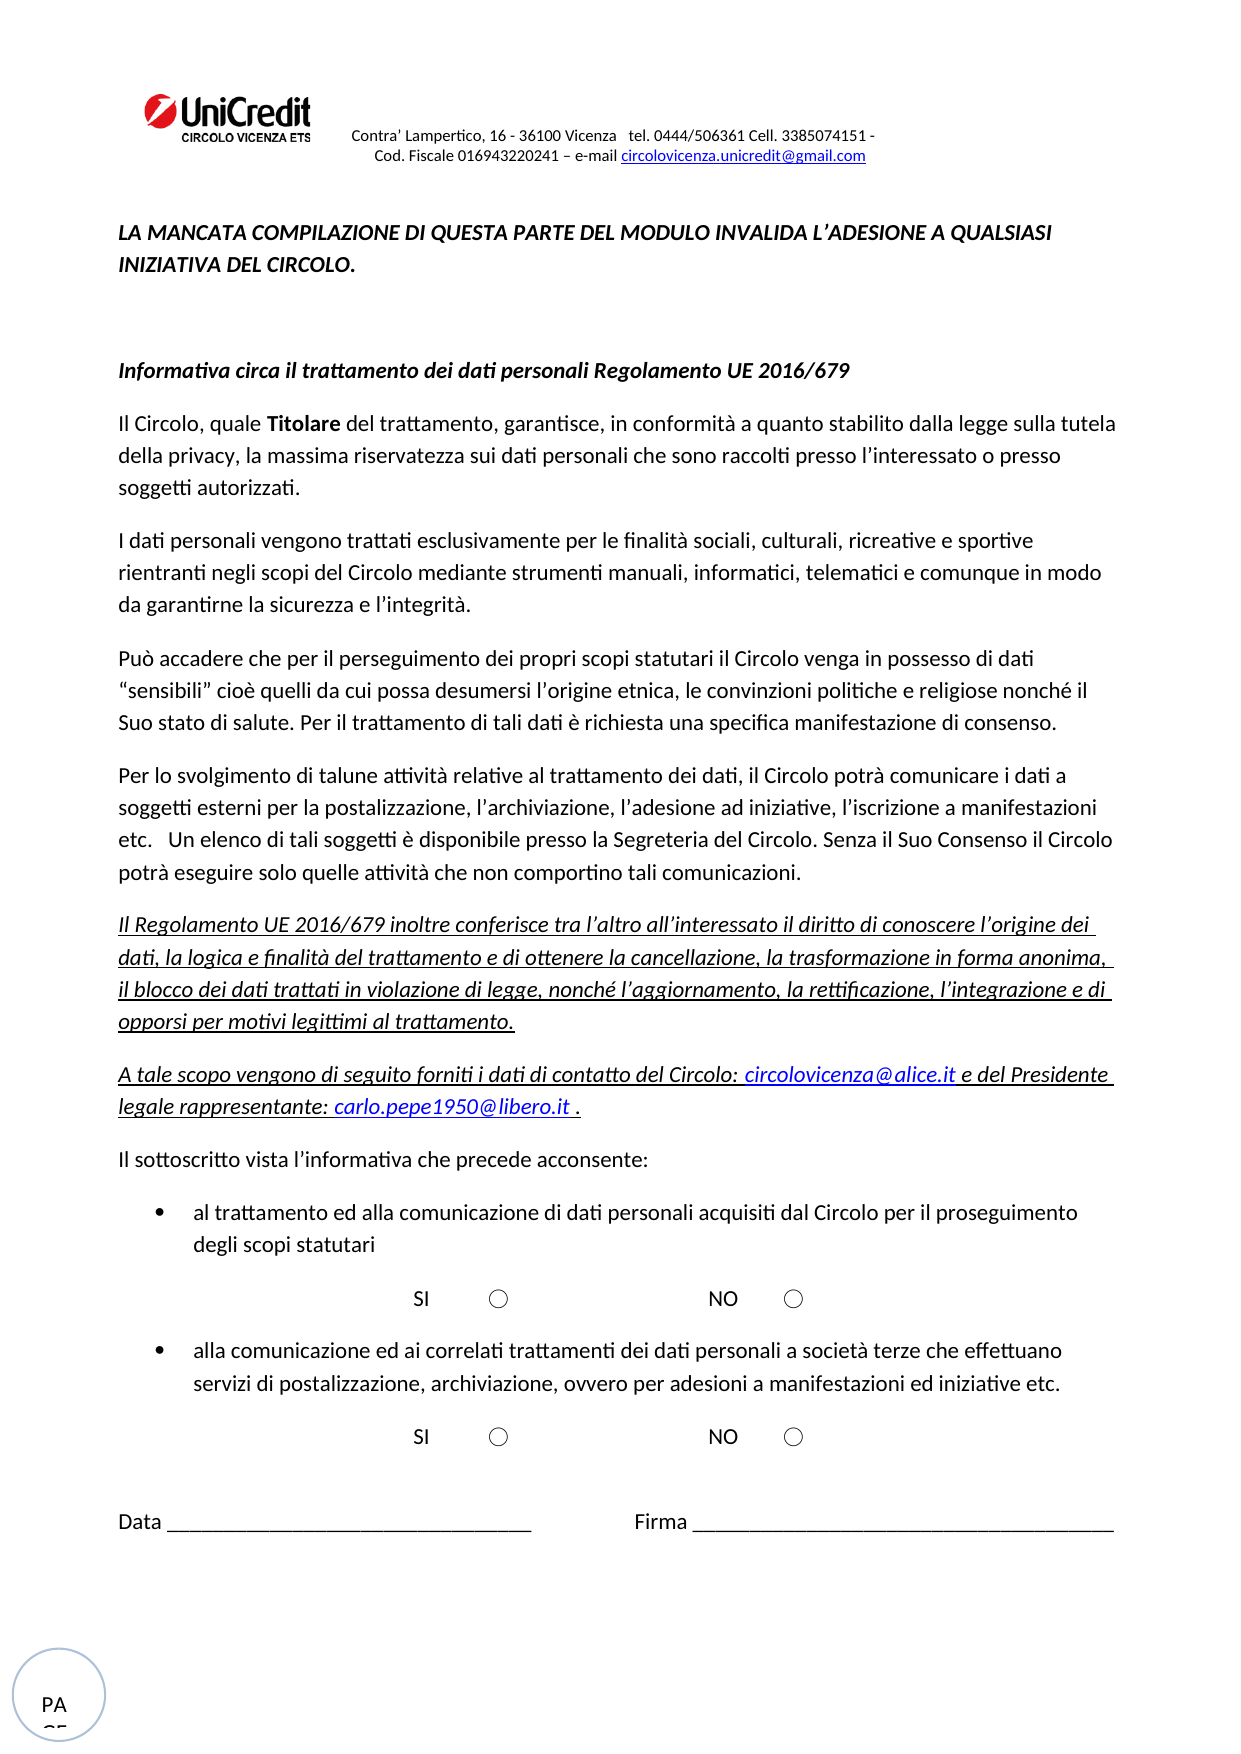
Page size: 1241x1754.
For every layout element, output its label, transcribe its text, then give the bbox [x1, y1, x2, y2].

text Il Circolo, quale Titolare del trattamento, garantisce, in conformità a quanto stabilito dalla legge sulla tutela della privacy, la massima riservatezza sui dati personali che sono raccolti presso l’interessato o presso soggetti autorizzati. [118, 409, 1122, 501]
list al trattamento ed alla comunicazione di dati personali acquisiti dal Circolo per il proseguimento degli scopi statutari [156, 1198, 1122, 1259]
text Data ________________________________ Firma _____________________________________ [118, 1507, 1122, 1535]
text Il sottoscritto vista l’informativa che precede acconsente: [118, 1145, 1122, 1173]
text I dati personali vengono trattati esclusivamente per le finalità sociali, culturali, ricreative e sportive rientranti negli scopi del Circolo mediante strumenti manuali, informatici, telematici e comunque in modo da garantirne la sicurezza e l’integrità. [118, 526, 1122, 619]
text Per lo svolgimento di talune attività relative al trattamento dei dati, il Circolo potrà comunicare i dati a soggetti esterni per la postalizzazione, l’archiviazione, l’adesione ad iniziative, l’iscrizione a manifestazioni etc. Un elenco di tali soggetti è disponibile presso la Segreteria del Circolo. Senza il Suo Consenso il Circolo potrà eseguire solo quelle attività che non comportino tali comunicazioni. [118, 761, 1122, 886]
text SI ⃝ NO ⃝ [413, 1422, 1122, 1482]
text SI ⃝ NO ⃝ [413, 1284, 1122, 1312]
list alla comunicazione ed ai correlati trattamenti dei dati personali a società terze che effettuano servizi di postalizzazione, archiviazione, ovvero per adesioni a manifestazioni ed iniziative etc. [156, 1337, 1122, 1397]
text A tale scopo vengono di seguito forniti i dati di contatto del Circolo: circolovicenza@alice.it e del Presidente legale rappresentante: carlo.pepe1950@libero.it . [118, 1060, 1122, 1120]
text Informativa circa il trattamento dei dati personali Regolamento UE 2016/679 [118, 356, 1122, 384]
text Il Regolamento UE 2016/679 inoltre conferisce tra l’altro all’interessato il diritto di conoscere l’origine dei dati, la logica e finalità del trattamento e di ottenere la cancellazione, la trasformazione in forma anonima, il blocco dei dati trattati in violazione di legge, nonché l’aggiornamento, la rettificazione, l’integrazione e di opporsi per motivi legittimi al trattamento. [118, 911, 1122, 1035]
text Può accadere che per il perseguimento dei propri scopi statutari il Circolo venga in possesso di dati “sensibili” cioè quelli da cui possa desumersi l’origine etnica, le convinzioni politiche e religiose nonché il Suo stato di salute. Per il trattamento di tali dati è richiesta una specifica manifestazione di consenso. [118, 644, 1122, 736]
picture [144, 94, 311, 142]
text LA MANCATA COMPILAZIONE DI QUESTA PARTE DEL MODULO INVALIDA L’ADESIONE A QUALSIASI INIZIATIVA DEL CIRCOLO. [118, 218, 1122, 278]
